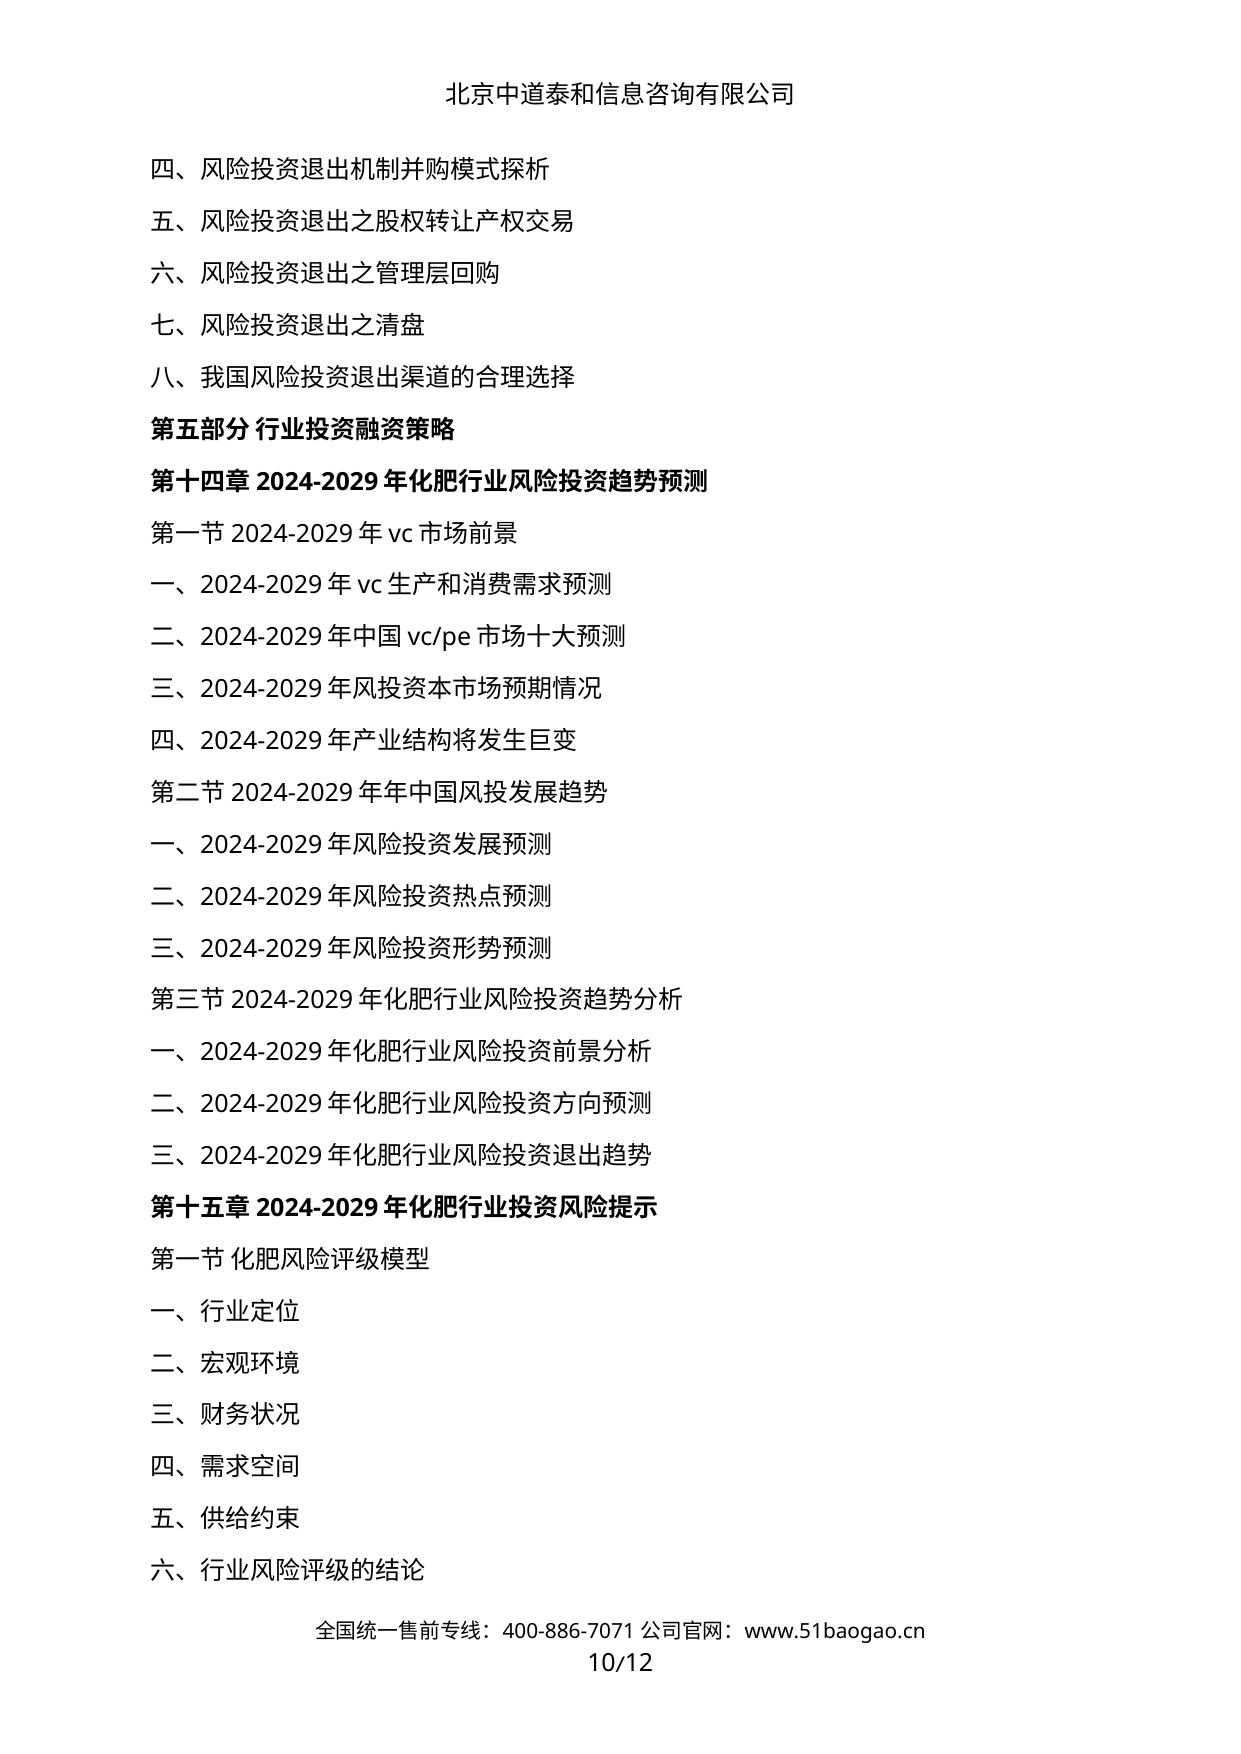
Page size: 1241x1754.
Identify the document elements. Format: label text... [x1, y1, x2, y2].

text 七、风险投资退出之清盘 [150, 306, 1090, 342]
text 第一节 2024-2029年vc市场前景 [150, 513, 1090, 549]
text 三、2024-2029年风险投资形势预测 [150, 928, 1090, 964]
text 五、风险投资退出之股权转让产权交易 [150, 202, 1090, 238]
text 六、风险投资退出之管理层回购 [150, 254, 1090, 290]
text 三、2024-2029年化肥行业风险投资退出趋势 [150, 1136, 1090, 1172]
text 二、宏观环境 [150, 1343, 1090, 1379]
text 第十五章 2024-2029年化肥行业投资风险提示 [150, 1187, 1090, 1224]
text 六、行业风险评级的结论 [150, 1551, 1090, 1587]
text 第五部分 行业投资融资策略 [150, 409, 1090, 446]
text 二、2024-2029年化肥行业风险投资方向预测 [150, 1084, 1090, 1120]
text 五、供给约束 [150, 1499, 1090, 1535]
text 二、2024-2029年风险投资热点预测 [150, 876, 1090, 912]
text 一、2024-2029年化肥行业风险投资前景分析 [150, 1032, 1090, 1068]
text 三、财务状况 [150, 1395, 1090, 1431]
text 第一节 化肥风险评级模型 [150, 1239, 1090, 1276]
text 二、2024-2029年中国vc/pe市场十大预测 [150, 617, 1090, 653]
text 一、2024-2029年vc生产和消费需求预测 [150, 565, 1090, 601]
text 四、2024-2029年产业结构将发生巨变 [150, 721, 1090, 757]
text 一、行业定位 [150, 1291, 1090, 1327]
text 四、风险投资退出机制并购模式探析 [150, 150, 1090, 186]
text 四、需求空间 [150, 1447, 1090, 1483]
text 第三节 2024-2029年化肥行业风险投资趋势分析 [150, 980, 1090, 1016]
text 第二节 2024-2029年年中国风投发展趋势 [150, 772, 1090, 809]
text 八、我国风险投资退出渠道的合理选择 [150, 357, 1090, 394]
text 第十四章 2024-2029年化肥行业风险投资趋势预测 [150, 461, 1090, 497]
text 一、2024-2029年风险投资发展预测 [150, 824, 1090, 861]
text 三、2024-2029年风投资本市场预期情况 [150, 669, 1090, 705]
